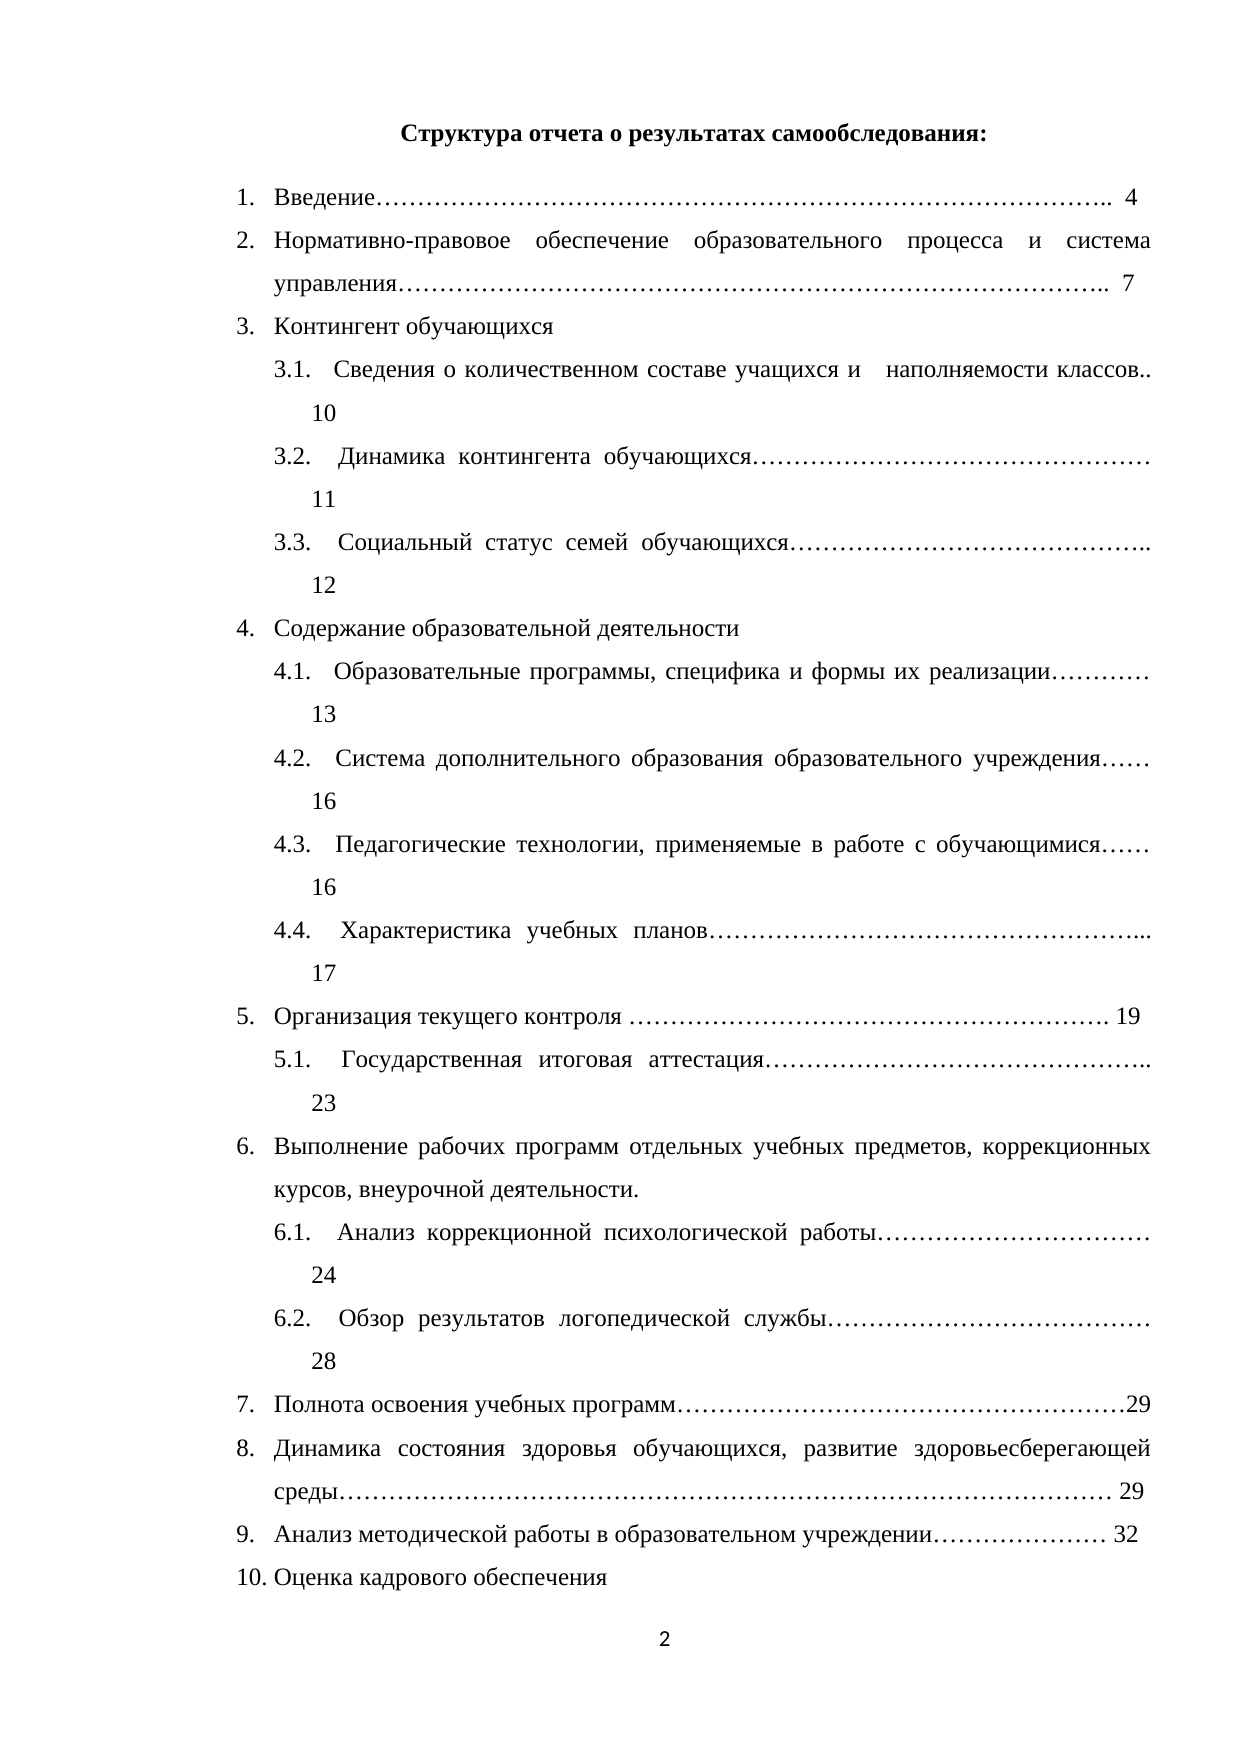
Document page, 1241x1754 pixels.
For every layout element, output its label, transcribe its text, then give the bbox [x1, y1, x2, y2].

text Структура отчета о результатах самообследования: [177, 118, 1152, 147]
list Анализ методической работы в образовательном учреждении………………… 32 [236, 1519, 1152, 1548]
list Динамика состояния здоровья обучающихся, развитие здоровьесберегающей среды………………………………………………………………………………… 29 [236, 1433, 1152, 1504]
list Оценка кадрового обеспечения [236, 1562, 1152, 1591]
list Характеристика учебных планов……………………………………………... 17 [274, 915, 1152, 987]
list Социальный статус семей обучающихся…………………………………….. 12 [274, 527, 1152, 599]
list Содержание образовательной деятельности [236, 613, 1152, 642]
list Обзор результатов логопедической службы………………………………… 28 [274, 1303, 1152, 1375]
list Выполнение рабочих программ отдельных учебных предметов, коррекционных курсов, внеурочной деятельности. [236, 1131, 1152, 1203]
list Государственная итоговая аттестация……………………………………….. 23 [274, 1044, 1152, 1116]
list Образовательные программы, специфика и формы их реализации………… 13 [274, 656, 1152, 728]
list Полнота освоения учебных программ………………………………………………29 [236, 1389, 1152, 1418]
list Система дополнительного образования образовательного учреждения…… 16 [274, 743, 1152, 814]
list Организация текущего контроля …………………………………………………. 19 [236, 1001, 1152, 1030]
list Контингент обучающихся [236, 311, 1152, 340]
list Педагогические технологии, применяемые в работе с обучающимися…… 16 [274, 829, 1152, 901]
list Нормативно-правовое обеспечение образовательного процесса и система управления………………………………………………………………………….. 7 [236, 225, 1152, 297]
list Динамика контингента обучающихся………………………………………… 11 [274, 441, 1152, 513]
list Сведения о количественном составе учащихся и наполняемости классов.. 10 [274, 354, 1152, 426]
list Введение…………………………………………………………………………….. 4 [236, 182, 1152, 211]
list Анализ коррекционной психологической работы…………………………… 24 [274, 1217, 1152, 1289]
